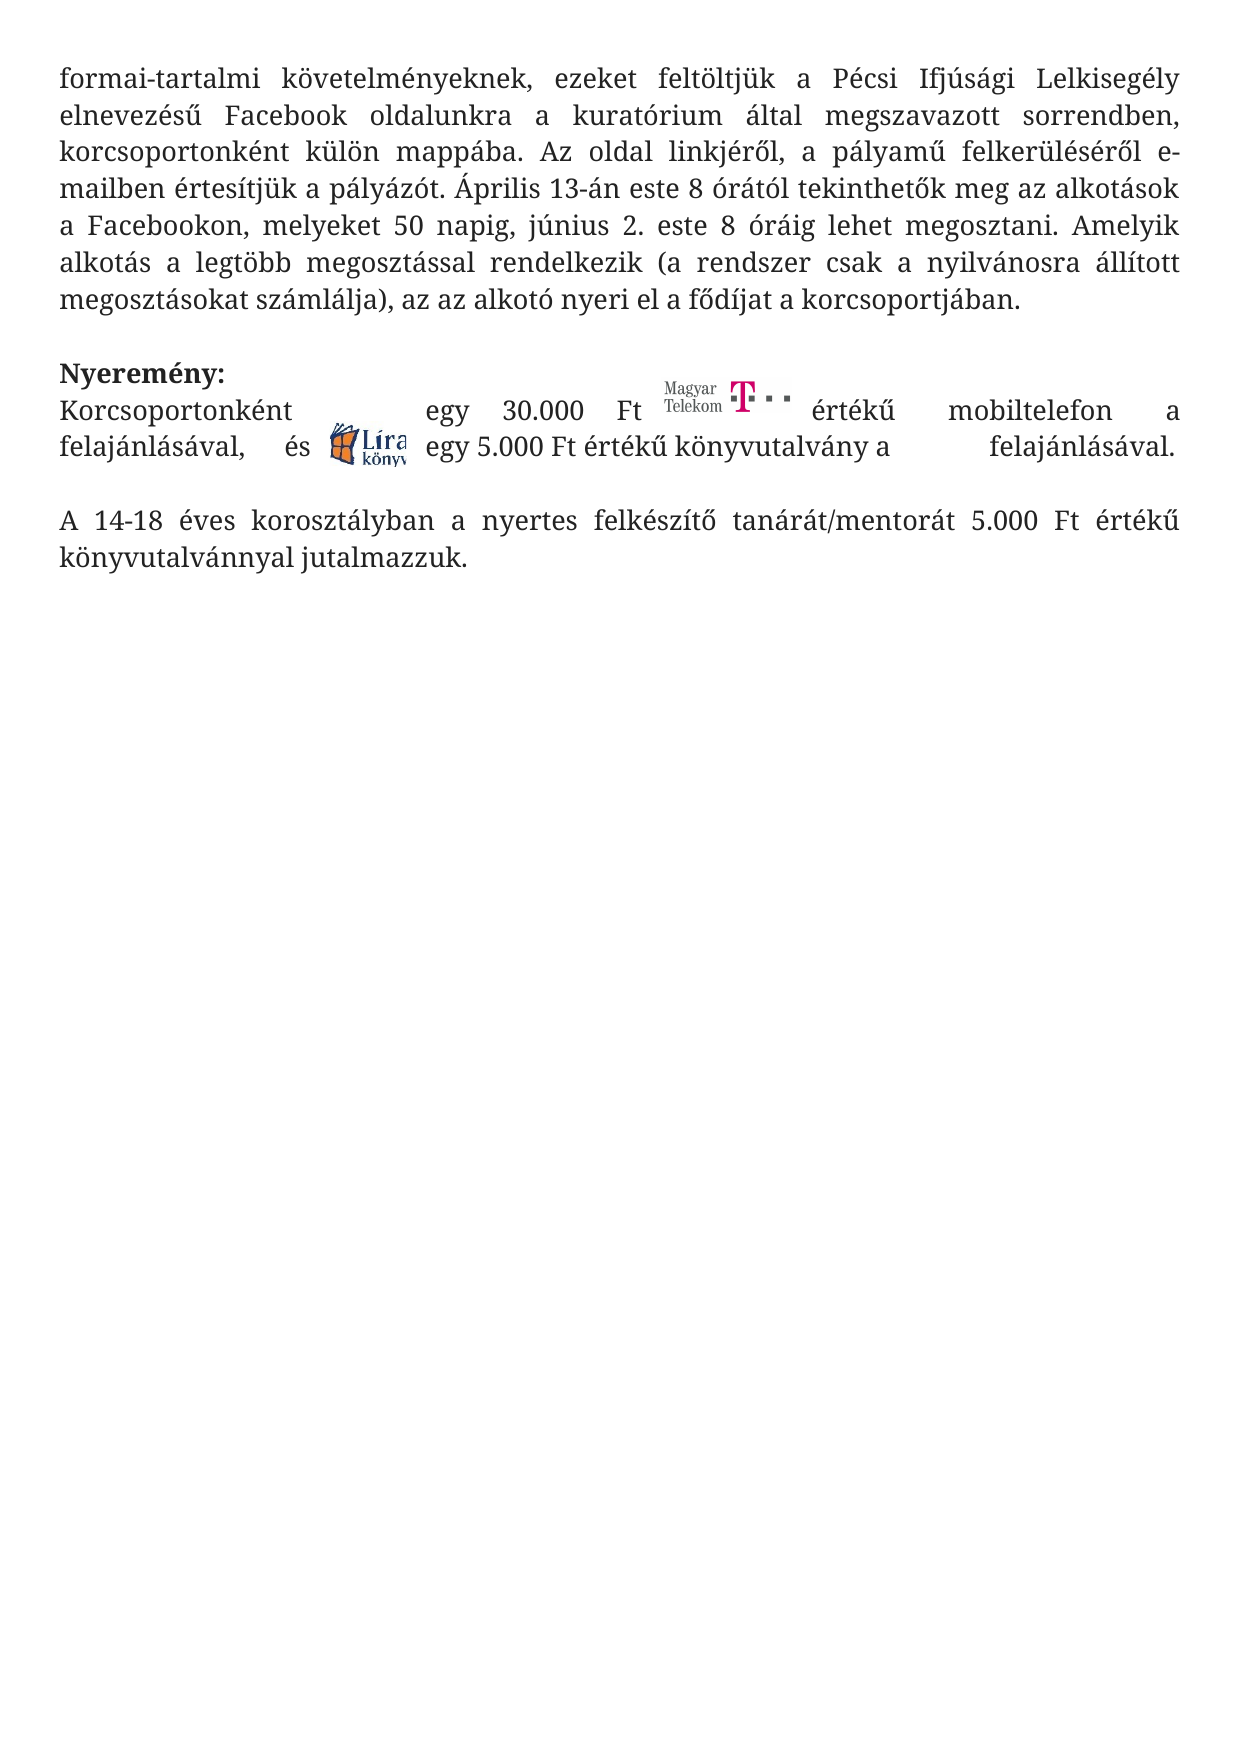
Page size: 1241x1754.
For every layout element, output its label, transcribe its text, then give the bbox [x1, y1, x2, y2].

picture [661, 377, 793, 413]
text A 14-18 éves korosztályban a nyertes felkészítő tanárát/mentorát 5.000 Ft értékű könyvutalvánnyal jutalmazzuk. [59, 502, 1181, 575]
text Korcsoportonként egy 30.000 Ft értékű mobiltelefon a felajánlásával, és egy 5.000 Ft értékű könyvutalvány a felajánlásával. [59, 391, 1181, 465]
picture [328, 421, 407, 466]
text Nyeremény: [59, 354, 1181, 391]
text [59, 59, 1181, 317]
